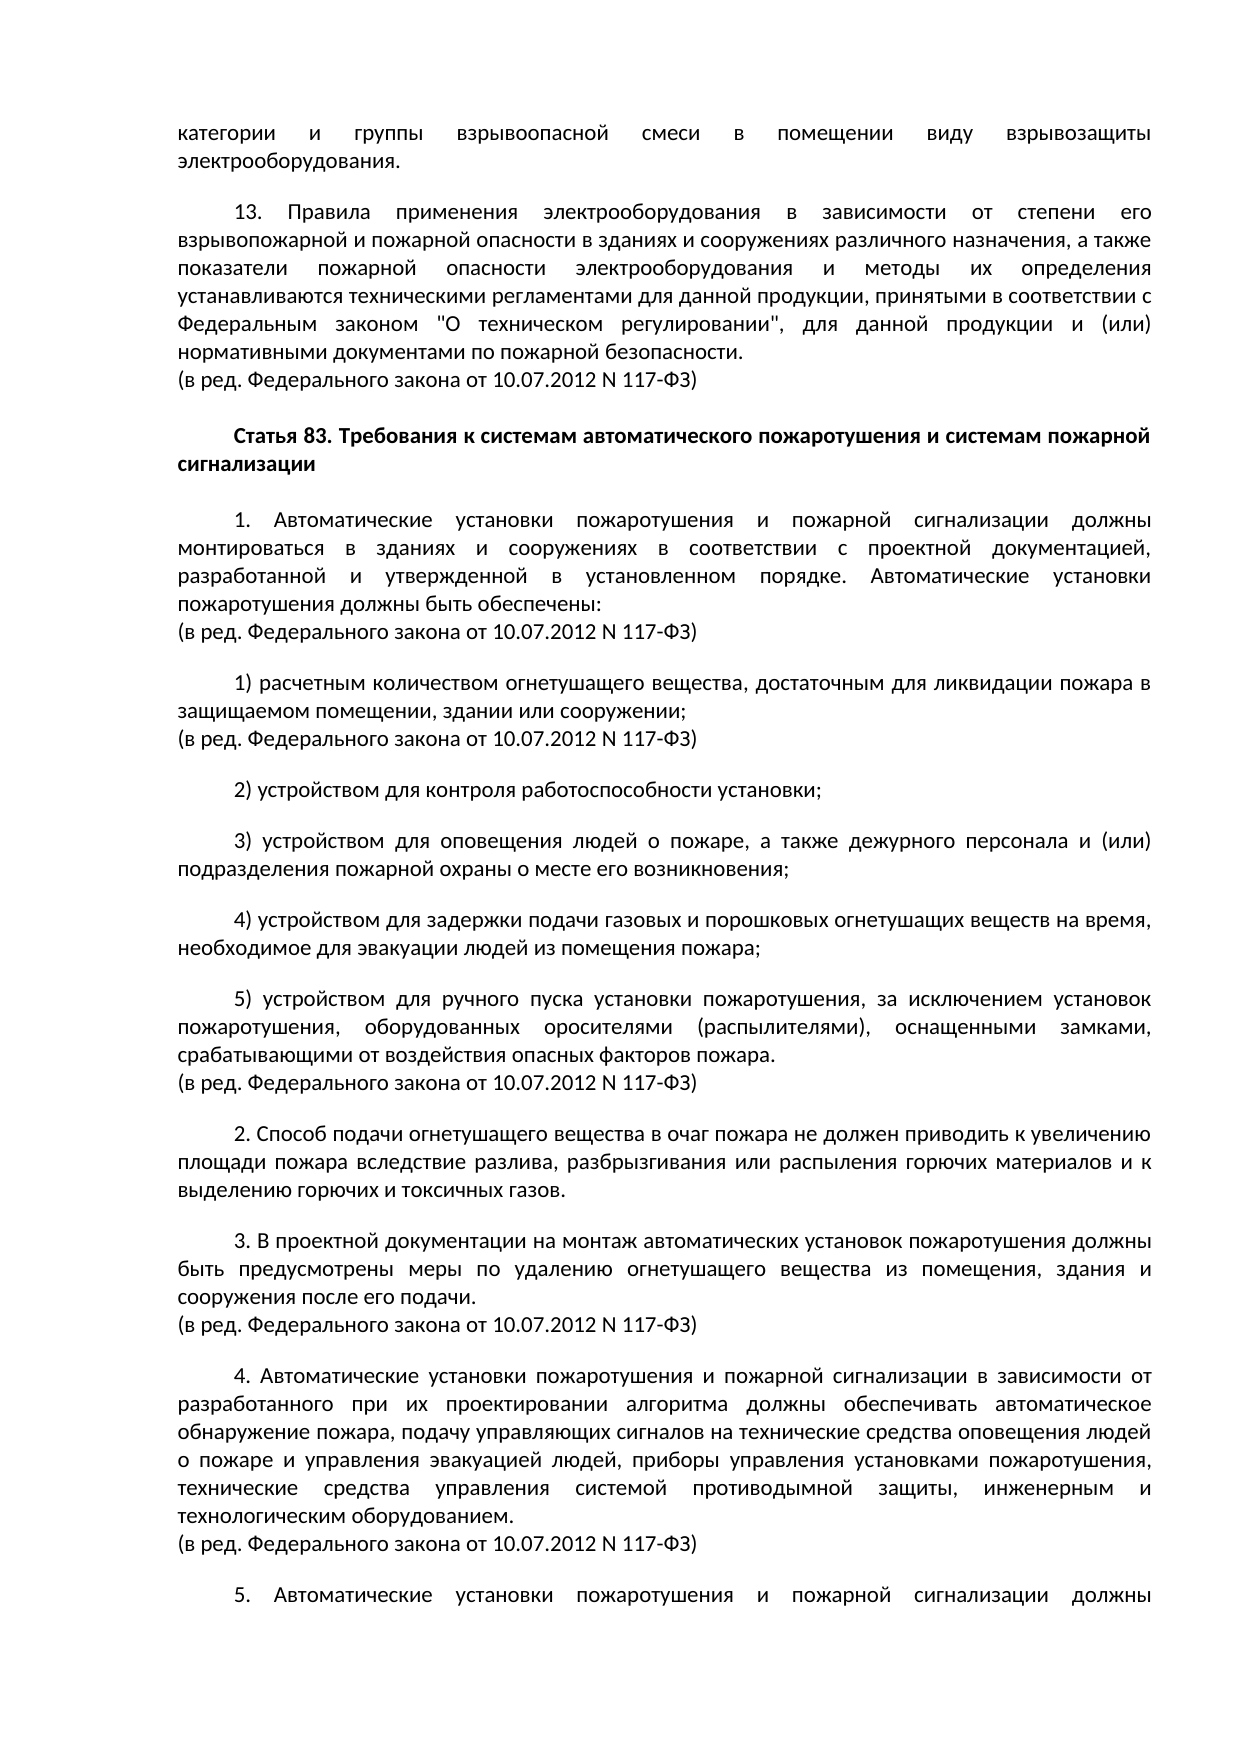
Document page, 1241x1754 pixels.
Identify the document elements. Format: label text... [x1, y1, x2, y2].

text 2. Способ подачи огнетушащего вещества в очаг пожара не должен приводить к увеличению площади пожара вследствие разлива, разбрызгивания или распыления горючих материалов и к выделению горючих и токсичных газов. [177, 1119, 1152, 1203]
text (в ред. Федерального закона от 10.07.2012 N 117-ФЗ) [177, 365, 1152, 393]
text 2) устройством для контроля работоспособности установки; [177, 775, 1152, 803]
text 1. Автоматические установки пожаротушения и пожарной сигнализации должны монтироваться в зданиях и сооружениях в соответствии с проектной документацией, разработанной и утвержденной в установленном порядке. Автоматические установки пожаротушения должны быть обеспечены: [177, 505, 1152, 617]
text (в ред. Федерального закона от 10.07.2012 N 117-ФЗ) [177, 1529, 1152, 1557]
text 4. Автоматические установки пожаротушения и пожарной сигнализации в зависимости от разработанного при их проектировании алгоритма должны обеспечивать автоматическое обнаружение пожара, подачу управляющих сигналов на технические средства оповещения людей о пожаре и управления эвакуацией людей, приборы управления установками пожаротушения, технические средства управления системой противодымной защиты, инженерным и технологическим оборудованием. [177, 1361, 1152, 1529]
text (в ред. Федерального закона от 10.07.2012 N 117-ФЗ) [177, 617, 1152, 645]
text 3) устройством для оповещения людей о пожаре, а также дежурного персонала и (или) подразделения пожарной охраны о месте его возникновения; [177, 826, 1152, 882]
text 1) расчетным количеством огнетушащего вещества, достаточным для ликвидации пожара в защищаемом помещении, здании или сооружении; [177, 668, 1152, 724]
text (в ред. Федерального закона от 10.07.2012 N 117-ФЗ) [177, 1068, 1152, 1096]
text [177, 1580, 1152, 1608]
text 4) устройством для задержки подачи газовых и порошковых огнетушащих веществ на время, необходимое для эвакуации людей из помещения пожара; [177, 905, 1152, 961]
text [177, 118, 1152, 174]
text 3. В проектной документации на монтаж автоматических установок пожаротушения должны быть предусмотрены меры по удалению огнетушащего вещества из помещения, здания и сооружения после его подачи. [177, 1226, 1152, 1310]
title Статья 83. Требования к системам автоматического пожаротушения и системам пожарной сигнализации [177, 421, 1152, 477]
text 5) устройством для ручного пуска установки пожаротушения, за исключением установок пожаротушения, оборудованных оросителями (распылителями), оснащенными замками, срабатывающими от воздействия опасных факторов пожара. [177, 984, 1152, 1068]
text (в ред. Федерального закона от 10.07.2012 N 117-ФЗ) [177, 1310, 1152, 1338]
text (в ред. Федерального закона от 10.07.2012 N 117-ФЗ) [177, 724, 1152, 752]
text 13. Правила применения электрооборудования в зависимости от степени его взрывопожарной и пожарной опасности в зданиях и сооружениях различного назначения, а также показатели пожарной опасности электрооборудования и методы их определения устанавливаются техническими регламентами для данной продукции, принятыми в соответствии с Федеральным законом "О техническом регулировании", для данной продукции и (или) нормативными документами по пожарной безопасности. [177, 197, 1152, 365]
